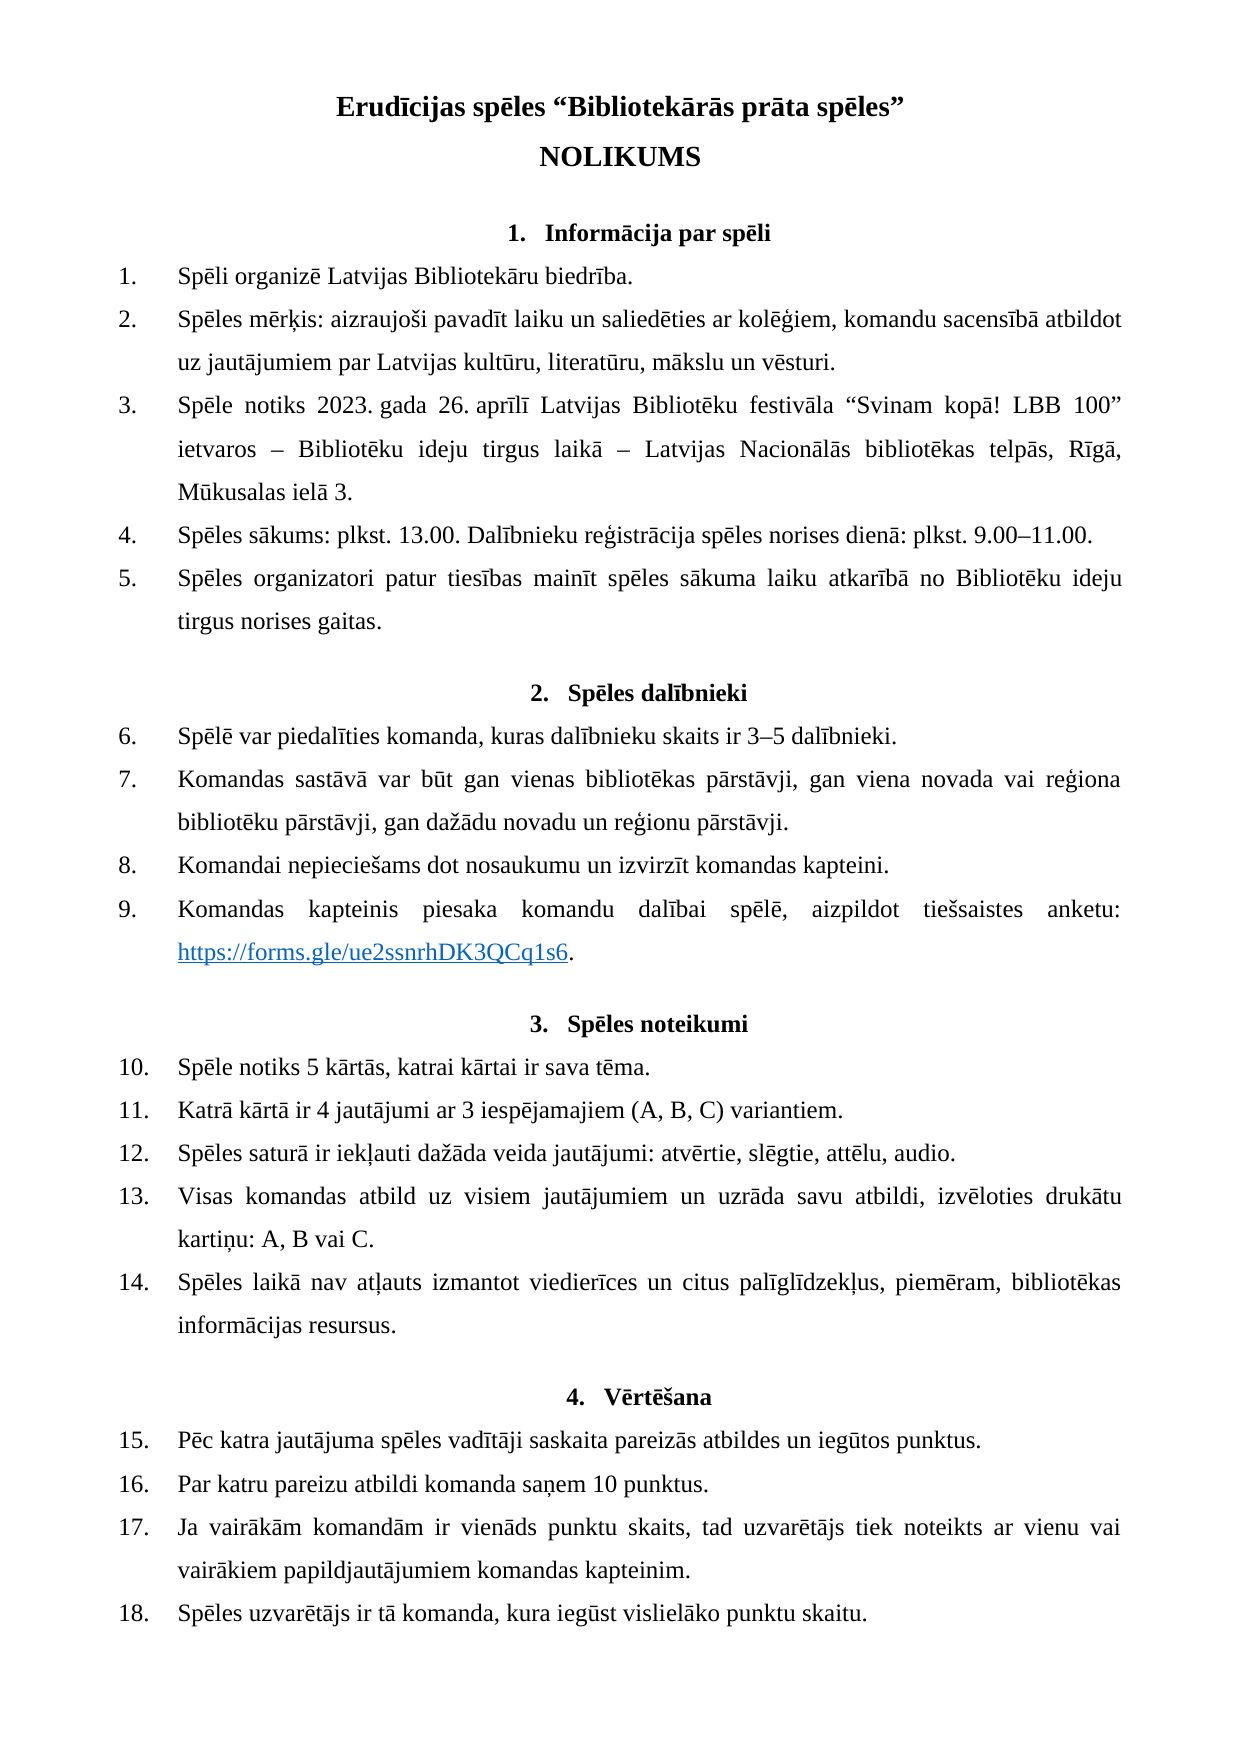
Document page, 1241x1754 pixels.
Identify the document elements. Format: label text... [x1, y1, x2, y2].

list Komandai nepieciešams dot nosaukumu un izvirzīt komandas kapteini. [118, 851, 1122, 879]
list Spēles organizatori patur tiesības mainīt spēles sākuma laiku atkarībā no Bibliotēku ideju tirgus norises gaitas. [118, 563, 1122, 635]
list Spēli organizē Latvijas Bibliotekāru biedrība. [118, 261, 1122, 290]
list Spēles mērķis: aizraujoši pavadīt laiku un saliedēties ar kolēģiem, komandu sacensībā atbildot uz jautājumiem par Latvijas kultūru, literatūru, mākslu un vēsturi. [118, 304, 1122, 376]
list Spēles sākums: plkst. 13.00. Dalībnieku reģistrācija spēles norises dienā: plkst. 9.00–11.00. [118, 520, 1122, 549]
text NOLIKUMS [118, 139, 1122, 172]
list Komandas kapteinis piesaka komandu dalībai spēlē, aizpildot tiešsaistes anketu: https://forms.gle/ue2ssnrhDK3QCq1s6. [118, 894, 1122, 966]
list Spēles uzvarētājs ir tā komanda, kura iegūst vislielāko punktu skaitu. [118, 1598, 1122, 1627]
list Ja vairākām komandām ir vienāds punktu skaits, tad uzvarētājs tiek noteikts ar vienu vai vairākiem papildjautājumiem komandas kapteinim. [118, 1512, 1122, 1584]
list Visas komandas atbild uz visiem jautājumiem un uzrāda savu atbildi, izvēloties drukātu kartiņu: A, B vai C. [118, 1181, 1122, 1253]
list Vērtēšana [156, 1382, 1122, 1411]
text Erudīcijas spēles “Bibliotekārās prāta spēles” [118, 89, 1122, 122]
list Spēle notiks 2023. gada 26. aprīlī Latvijas Bibliotēku festivāla “Svinam kopā! LBB 100” ietvaros – Bibliotēku ideju tirgus laikā – Latvijas Nacionālās bibliotēkas telpās, Rīgā, Mūkusalas ielā 3. [118, 391, 1122, 506]
list Spēles dalībnieki [156, 678, 1122, 707]
list Par katru pareizu atbildi komanda saņem 10 punktus. [118, 1469, 1122, 1497]
list Spēles noteikumi [156, 1009, 1122, 1037]
list Informācija par spēli [156, 218, 1122, 247]
list Spēles laikā nav atļauts izmantot viedierīces un citus palīglīdzekļus, piemēram, bibliotēkas informācijas resursus. [118, 1267, 1122, 1339]
list Spēle notiks 5 kārtās, katrai kārtai ir sava tēma. [118, 1052, 1122, 1081]
list Spēles saturā ir iekļauti dažāda veida jautājumi: atvērtie, slēgtie, attēlu, audio. [118, 1138, 1122, 1167]
list Katrā kārtā ir 4 jautājumi ar 3 iespējamajiem (A, B, C) variantiem. [118, 1095, 1122, 1124]
list Spēlē var piedalīties komanda, kuras dalībnieku skaits ir 3–5 dalībnieki. [118, 721, 1122, 750]
list Pēc katra jautājuma spēles vadītāji saskaita pareizās atbildes un iegūtos punktus. [118, 1426, 1122, 1454]
list Komandas sastāvā var būt gan vienas bibliotēkas pārstāvji, gan viena novada vai reģiona bibliotēku pārstāvji, gan dažādu novadu un reģionu pārstāvji. [118, 764, 1122, 836]
